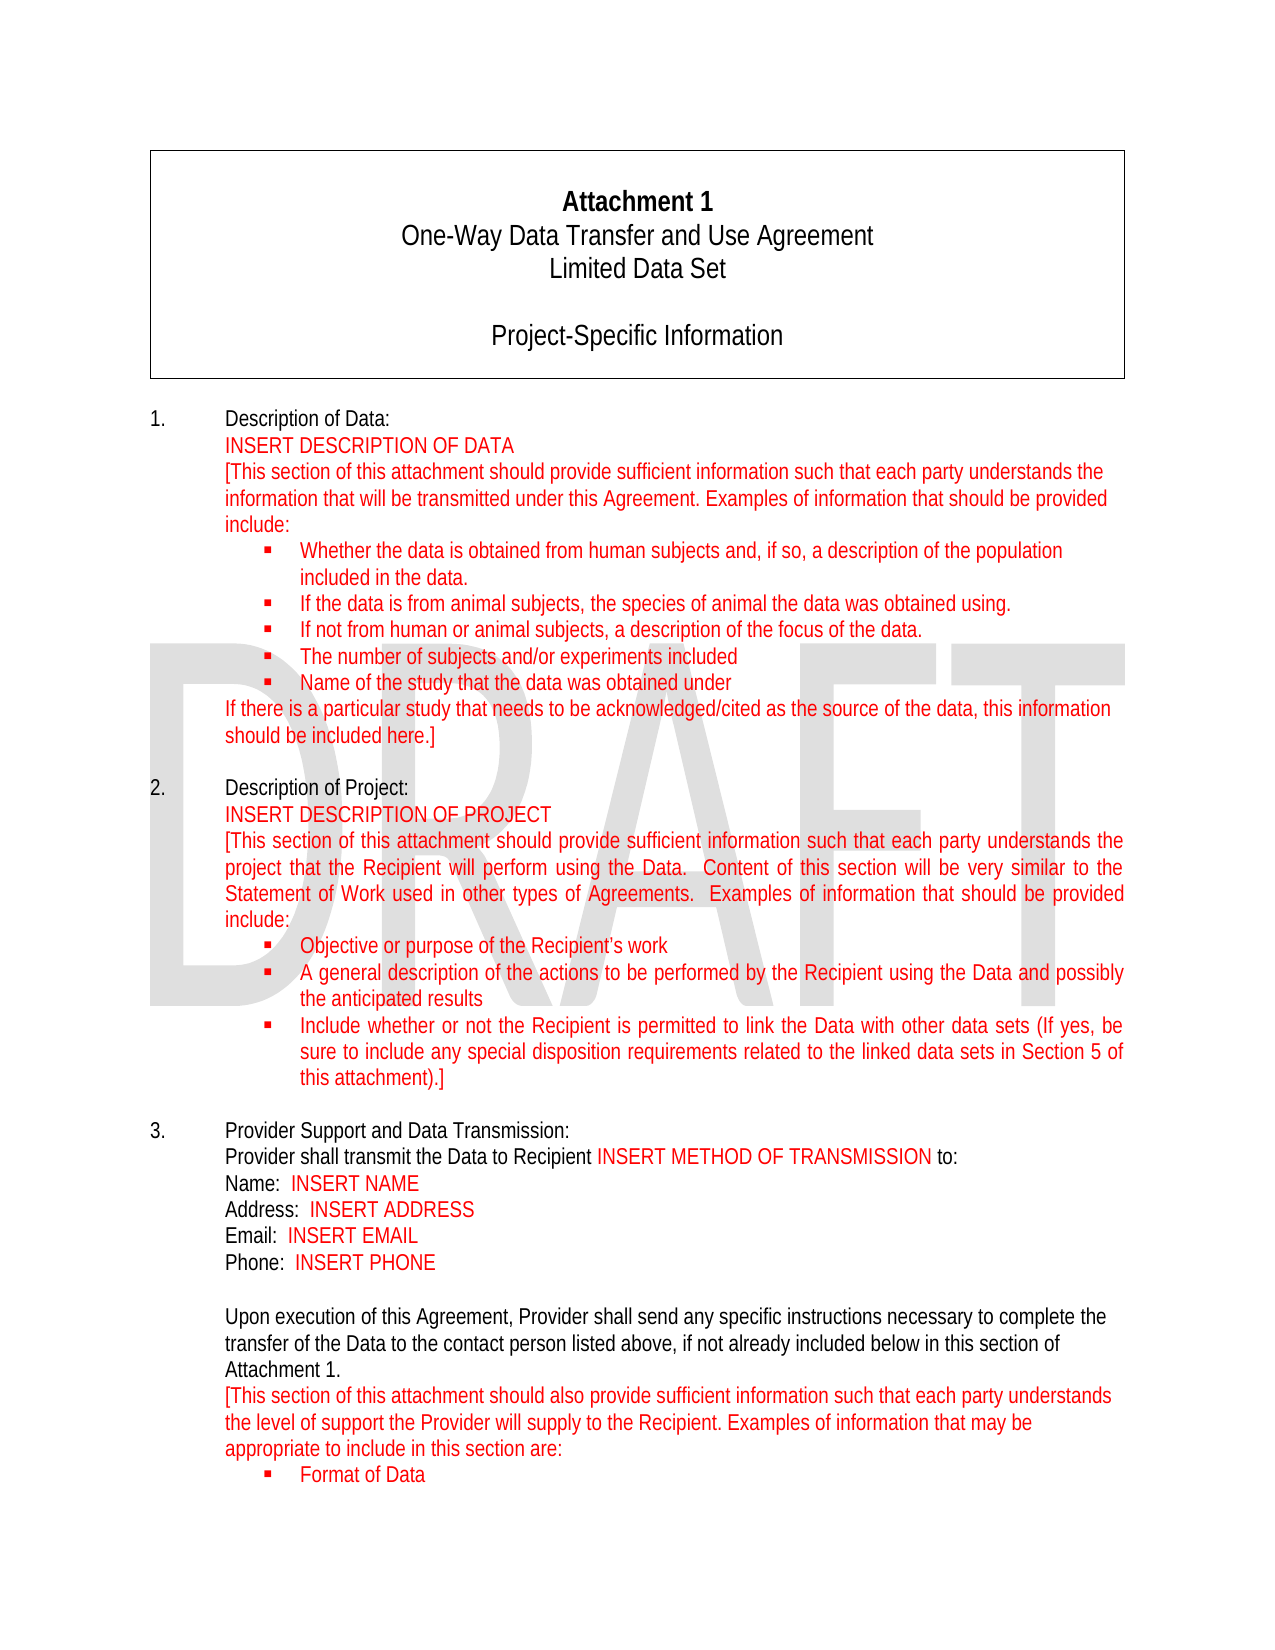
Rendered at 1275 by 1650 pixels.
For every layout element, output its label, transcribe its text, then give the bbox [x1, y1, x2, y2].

list If the data is from animal subjects, the species of animal the data was obtained using. [262, 590, 1125, 616]
text Upon execution of this Agreement, Provider shall send any specific instructions necessary to complete the transfer of the Data to the contact person listed above, if not already included below in this section of Attachment 1. [225, 1303, 1125, 1382]
text [This section of this attachment should provide sufficient information such that each party understands the information that will be transmitted under this Agreement. Examples of information that should be provided include: [225, 458, 1125, 537]
text 3. Provider Support and Data Transmission: [150, 1117, 1125, 1143]
text [This section of this attachment should provide sufficient information such that each party understands the project that the Recipient will perform using the Data. Content of this section will be very similar to the Statement of Work used in other types of Agreements. Examples of information that should be provided include: [225, 827, 1125, 932]
text Email: INSERT EMAIL [150, 1222, 1125, 1249]
list A general description of the actions to be performed by the Recipient using the Data and possibly the anticipated results [262, 959, 1125, 1012]
text INSERT DESCRIPTION OF DATA [225, 432, 1125, 458]
text 2. Description of Project: [150, 774, 1125, 801]
list Objective or purpose of the Recipient’s work [262, 932, 1125, 959]
table_header Attachment 1 One-Way Data Transfer and Use Agreement Limited Data Set Project-Specific Information [151, 151, 1124, 378]
text Phone: INSERT PHONE [150, 1249, 1125, 1275]
text Address: INSERT ADDRESS [150, 1196, 1125, 1222]
list Format of Data [262, 1461, 1125, 1488]
list Name of the study that the data was obtained under [262, 669, 1125, 695]
text INSERT DESCRIPTION OF PROJECT [225, 801, 1125, 827]
list If not from human or animal subjects, a description of the focus of the data. [262, 616, 1125, 643]
text If there is a particular study that needs to be acknowledged/cited as the source of the data, this information should be included here.] [225, 695, 1125, 748]
text Provider shall transmit the Data to Recipient INSERT METHOD OF TRANSMISSION to: [150, 1143, 1125, 1170]
text Name: INSERT NAME [150, 1170, 1125, 1196]
list Include whether or not the Recipient is permitted to link the Data with other data sets (If yes, be sure to include any special disposition requirements related to the linked data sets in Section 5 of this attachment).] [262, 1012, 1125, 1091]
text 1. Description of Data: [150, 405, 1125, 432]
text [This section of this attachment should also provide sufficient information such that each party understands the level of support the Provider will supply to the Recipient. Examples of information that may be appropriate to include in this section are: [225, 1382, 1125, 1461]
list Whether the data is obtained from human subjects and, if so, a description of the population included in the data. [262, 537, 1125, 590]
list The number of subjects and/or experiments included [262, 643, 1125, 669]
